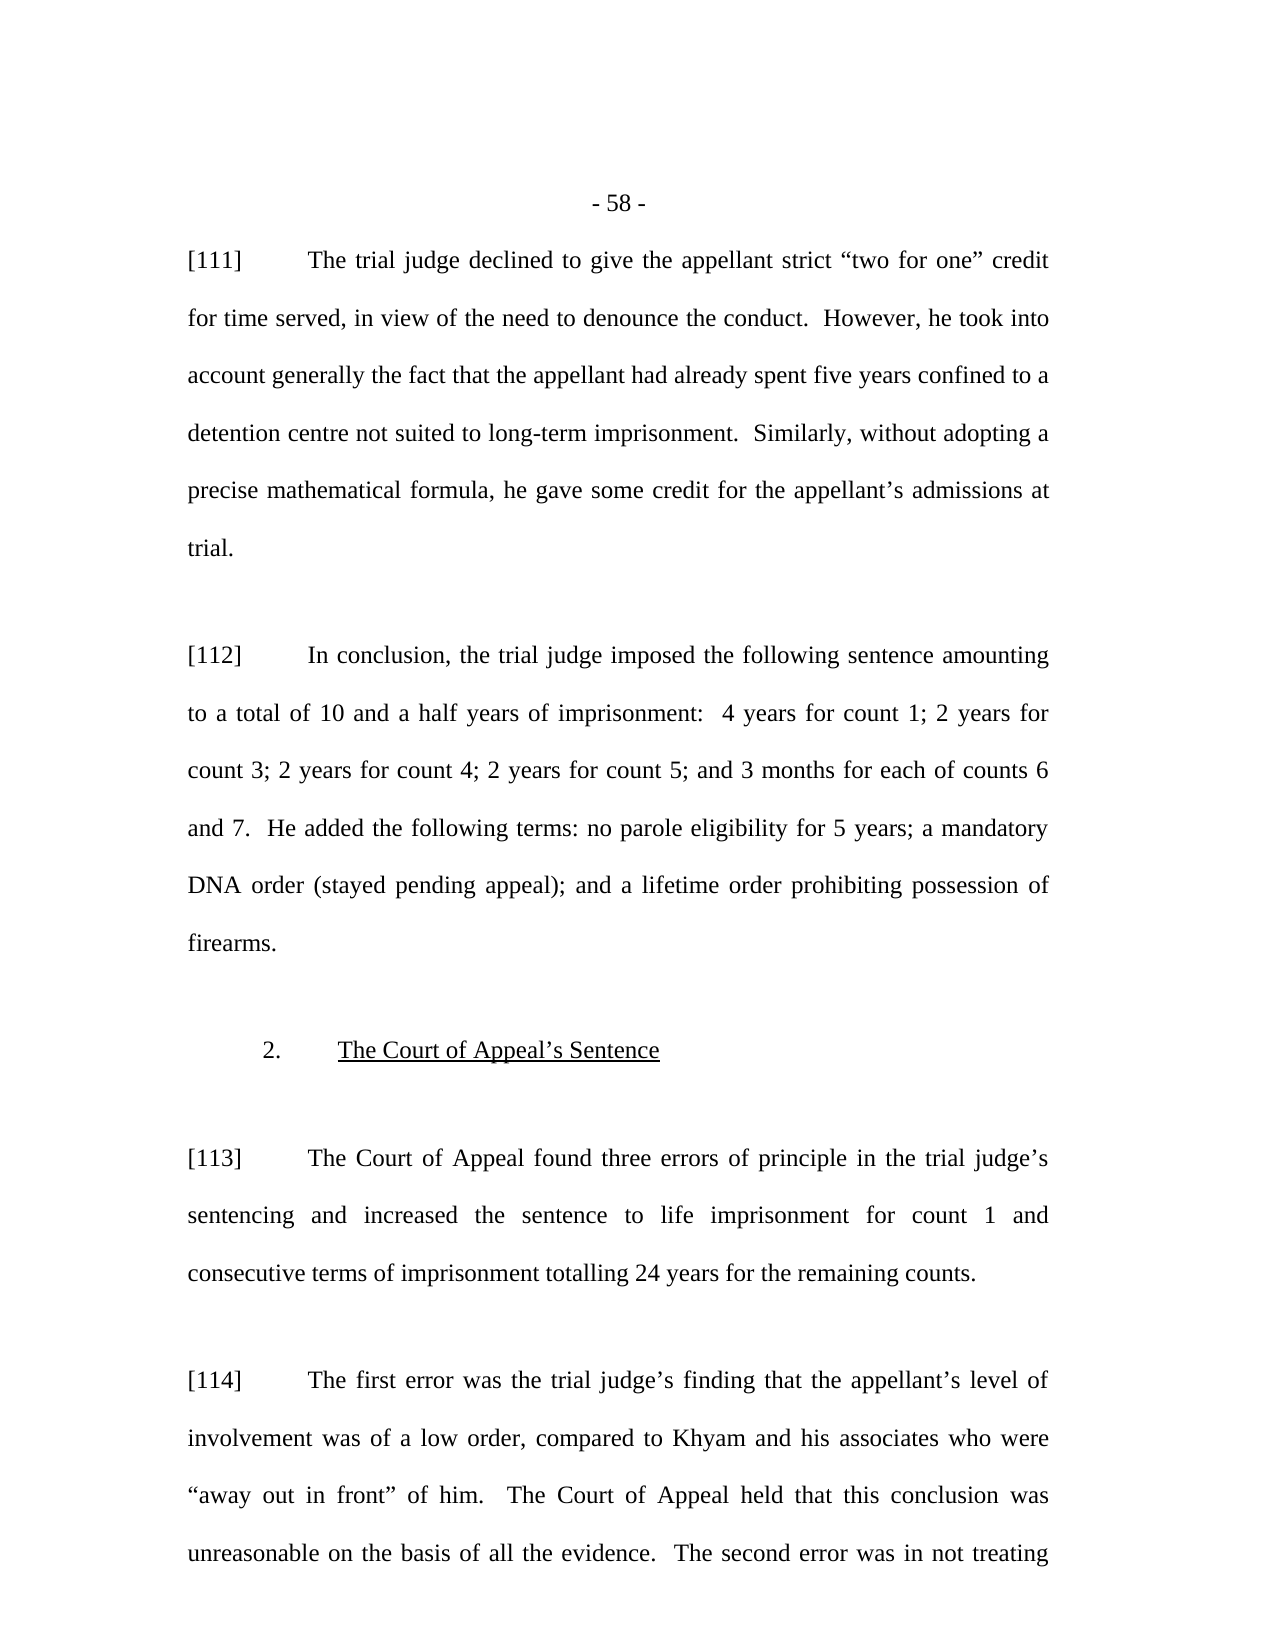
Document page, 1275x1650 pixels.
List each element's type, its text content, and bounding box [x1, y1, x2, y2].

list 2. The Court of Appeal’s Sentence [187, 1035, 1050, 1064]
text In conclusion, the trial judge imposed the following sentence amounting to a total of 10 and a half years of imprisonment: 4 years for count 1; 2 years for count 3; 2 years for count 4; 2 years for count 5; and 3 months for each of counts 6 and 7. He added the following terms: no parole eligibility for 5 years; a mandatory DNA order (stayed pending appeal); and a lifetime order prohibiting possession of firearms. [187, 640, 1050, 956]
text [187, 1365, 1050, 1566]
text The trial judge declined to give the appellant strict “two for one” credit for time served, in view of the need to denounce the conduct. However, he took into account generally the fact that the appellant had already spent five years confined to a detention centre not suited to long-term imprisonment. Similarly, without adopting a precise mathematical formula, he gave some credit for the appellant’s admissions at trial. [187, 245, 1050, 561]
text The Court of Appeal found three errors of principle in the trial judge’s sentencing and increased the sentence to life imprisonment for count 1 and consecutive terms of imprisonment totalling 24 years for the remaining counts. [187, 1143, 1050, 1286]
